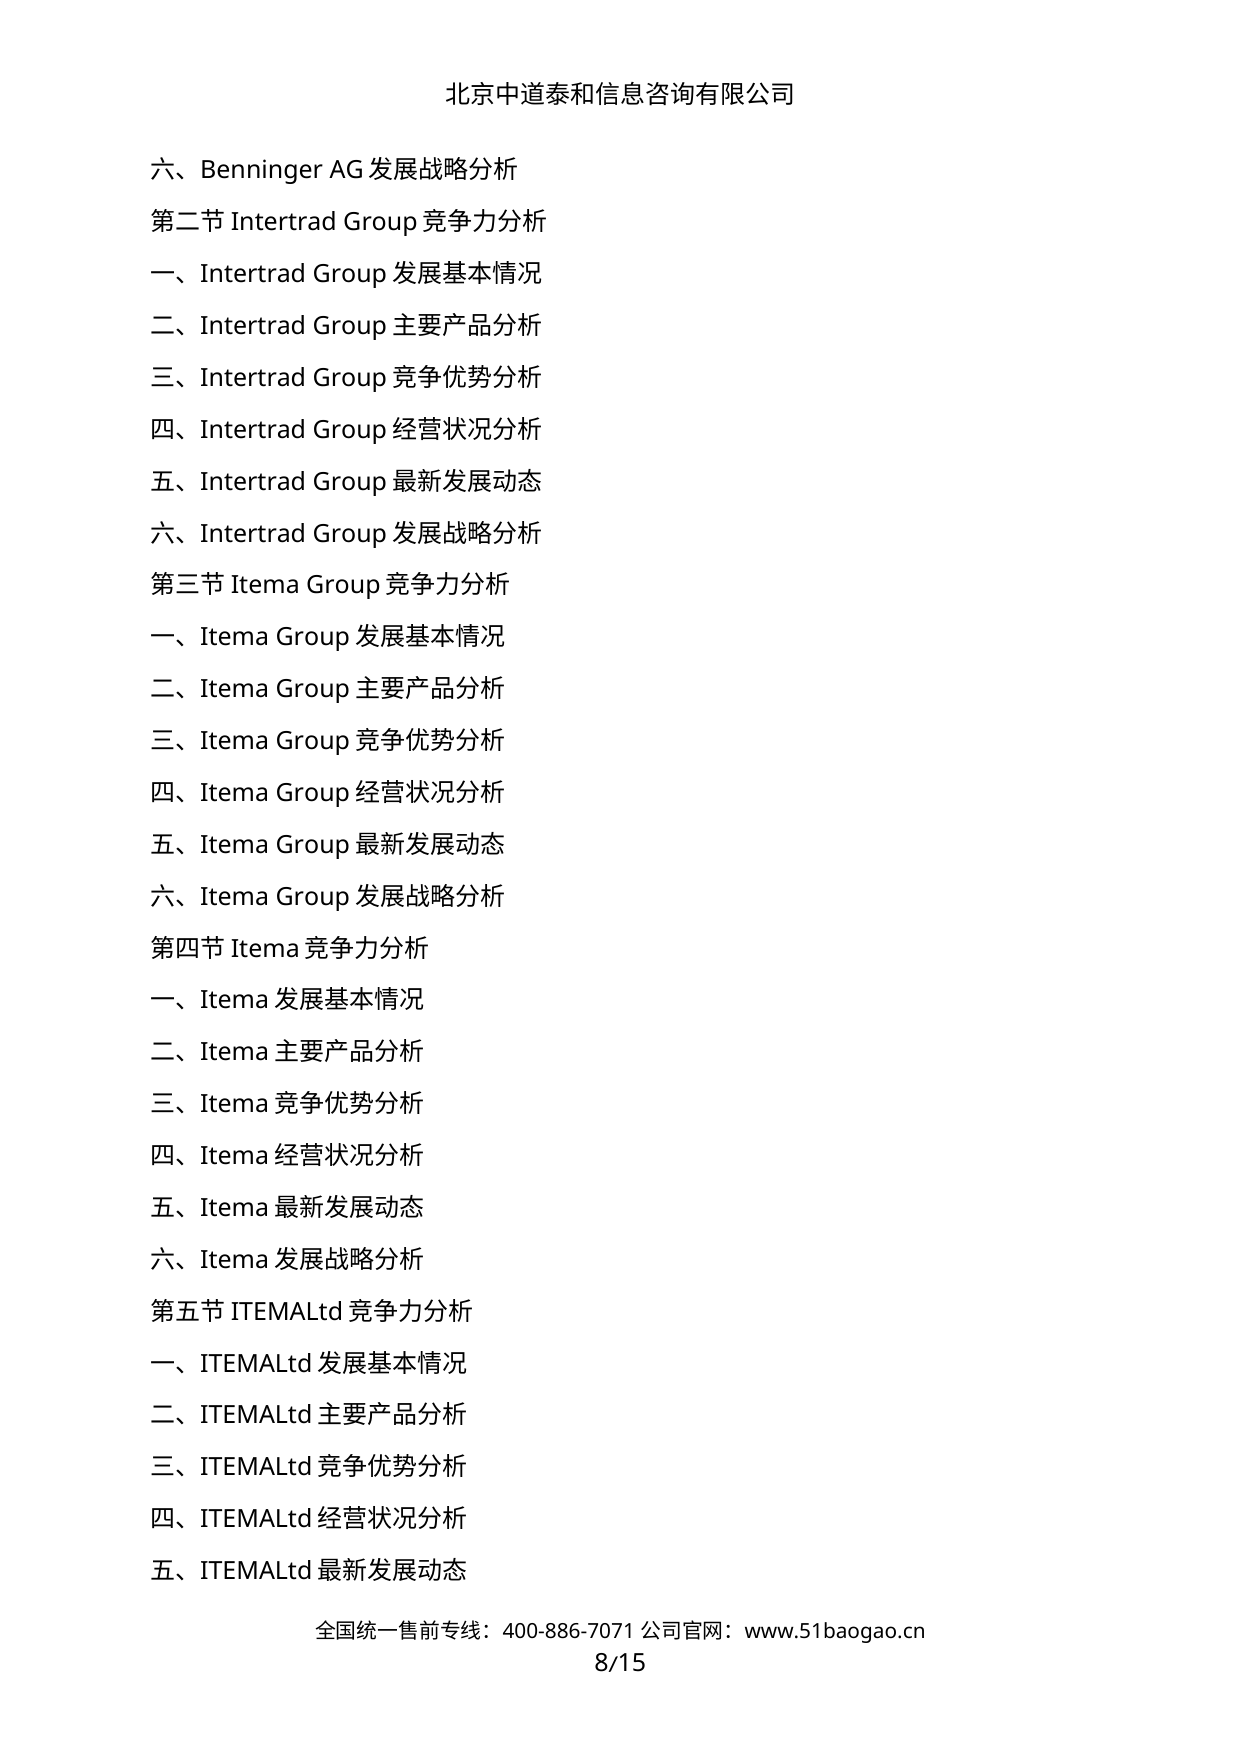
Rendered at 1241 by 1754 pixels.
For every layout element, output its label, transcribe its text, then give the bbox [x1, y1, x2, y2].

text 五、Intertrad Group最新发展动态 [150, 461, 1090, 497]
text 五、ITEMALtd最新发展动态 [150, 1551, 1090, 1587]
text 三、Itema竞争优势分析 [150, 1084, 1090, 1120]
text 四、Itema经营状况分析 [150, 1136, 1090, 1172]
text 六、Benninger AG发展战略分析 [150, 150, 1090, 186]
text 三、ITEMALtd竞争优势分析 [150, 1447, 1090, 1483]
text 第二节 Intertrad Group竞争力分析 [150, 202, 1090, 238]
text 五、Itema最新发展动态 [150, 1187, 1090, 1224]
text 二、Intertrad Group主要产品分析 [150, 306, 1090, 342]
text 一、Itema Group发展基本情况 [150, 617, 1090, 653]
text 四、ITEMALtd经营状况分析 [150, 1499, 1090, 1535]
text 四、Itema Group经营状况分析 [150, 772, 1090, 809]
text 第四节 Itema竞争力分析 [150, 928, 1090, 964]
text 六、Itema发展战略分析 [150, 1239, 1090, 1276]
text 第五节 ITEMALtd竞争力分析 [150, 1291, 1090, 1327]
text 一、Itema发展基本情况 [150, 980, 1090, 1016]
text 六、Itema Group发展战略分析 [150, 876, 1090, 912]
text 一、ITEMALtd发展基本情况 [150, 1343, 1090, 1379]
text 五、Itema Group最新发展动态 [150, 824, 1090, 861]
text 三、Intertrad Group竞争优势分析 [150, 357, 1090, 394]
text 六、Intertrad Group发展战略分析 [150, 513, 1090, 549]
text 二、Itema Group主要产品分析 [150, 669, 1090, 705]
text 一、Intertrad Group发展基本情况 [150, 254, 1090, 290]
text 二、ITEMALtd主要产品分析 [150, 1395, 1090, 1431]
text 三、Itema Group竞争优势分析 [150, 721, 1090, 757]
text 第三节 Itema Group竞争力分析 [150, 565, 1090, 601]
text 四、Intertrad Group经营状况分析 [150, 409, 1090, 446]
text 二、Itema主要产品分析 [150, 1032, 1090, 1068]
